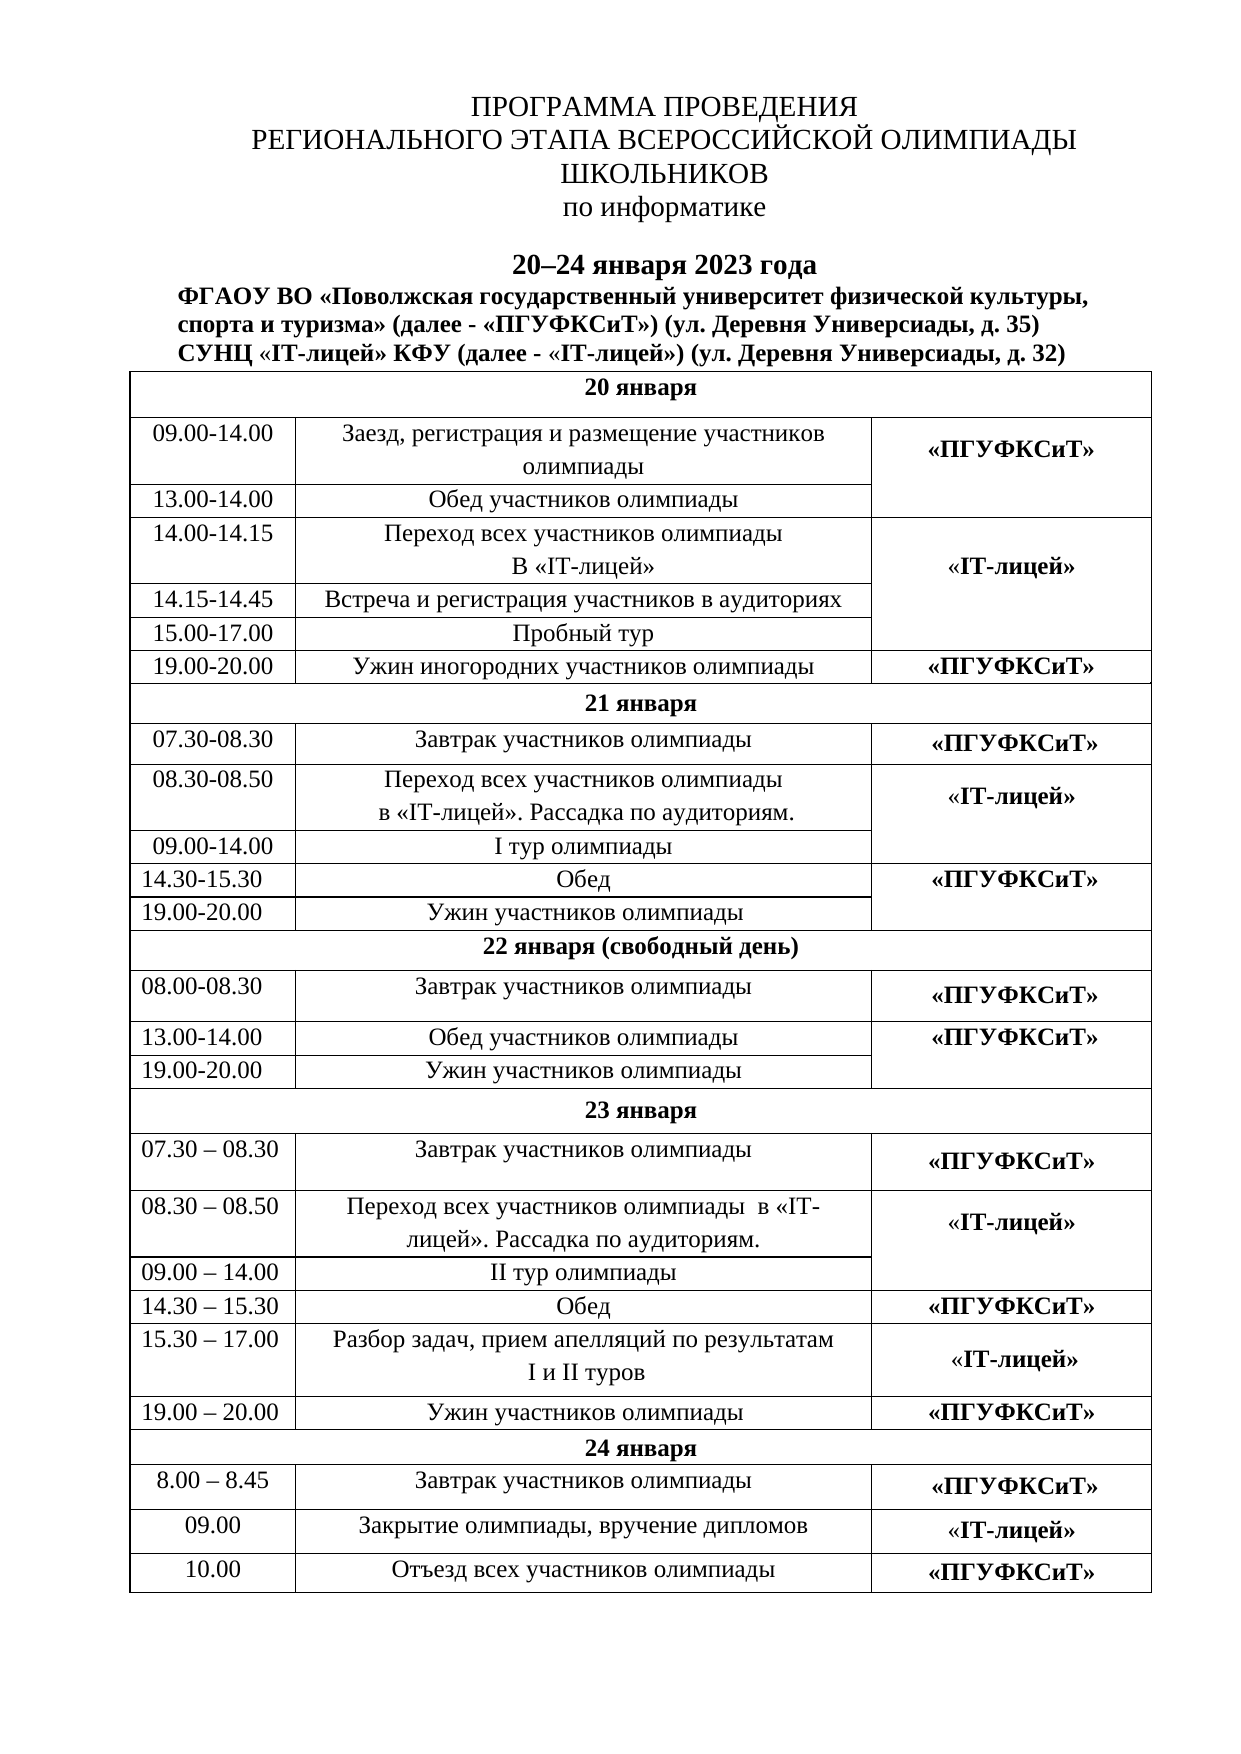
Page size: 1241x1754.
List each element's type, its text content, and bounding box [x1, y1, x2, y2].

table_cell II тур олимпиады [296, 1258, 871, 1290]
table_cell I тур олимпиады [296, 831, 871, 863]
table_header 20 января [131, 372, 1151, 417]
table_cell «ПГУФКСиТ» [872, 1465, 1151, 1509]
table_cell Ужин иногородних участников олимпиады [296, 651, 871, 683]
table_cell 14.00-14.15 [131, 518, 295, 583]
table_cell 07.30-08.30 [131, 724, 295, 763]
table_cell 15.30 – 17.00 [131, 1324, 295, 1396]
table_cell 21 января [131, 684, 1151, 723]
table_cell «ПГУФКСиТ» [872, 724, 1151, 763]
table_cell 14.15-14.45 [131, 584, 295, 617]
table_cell «IT-лицей» [872, 518, 1151, 650]
table_cell Встреча и регистрация участников в аудиториях [296, 584, 871, 617]
table_cell Завтрак участников олимпиады [296, 1134, 871, 1190]
table_cell 08.30-08.50 [131, 765, 295, 830]
table_cell Завтрак участников олимпиады [296, 971, 871, 1021]
table_cell Переход всех участников олимпиады В «IT-лицей» [296, 518, 871, 583]
text 20–24 января 2023 года [177, 247, 1152, 281]
table_cell 22 января (свободный день) [131, 931, 1151, 970]
text РЕГИОНАЛЬНОГО ЭТАПА ВСЕРОССИЙСКОЙ ОЛИМПИАДЫ ШКОЛЬНИКОВ [177, 122, 1152, 189]
table_cell Пробный тур [296, 618, 871, 650]
table_cell «IT-лицей» [872, 1324, 1151, 1396]
table_cell Обед [296, 1291, 871, 1323]
table_cell 07.30 – 08.30 [131, 1134, 295, 1190]
table_cell 13.00-14.00 [131, 485, 295, 517]
text ФГАОУ ВО «Поволжская государственный университет физической культуры, спорта и туризма» (далее - «ПГУФКСиТ») (ул. Деревня Универсиады, д. 35) [177, 281, 1152, 338]
text СУНЦ «IT-лицей» КФУ (далее - «IT-лицей») (ул. Деревня Универсиады, д. 32) [177, 338, 1152, 367]
table_cell «IT-лицей» [872, 1510, 1151, 1553]
table_cell 24 января [131, 1430, 1151, 1464]
table_cell Ужин участников олимпиады [296, 898, 871, 930]
table_cell Обед [296, 864, 871, 896]
table_cell 10.00 [131, 1554, 295, 1592]
table_cell 19.00-20.00 [131, 1056, 295, 1088]
table_cell Обед участников олимпиады [296, 485, 871, 517]
table_cell 14.30 – 15.30 [131, 1291, 295, 1323]
table_cell «IT-лицей» [872, 765, 1151, 863]
table_cell Переход всех участников олимпиады в «IT-лицей». Рассадка по аудиториям. [296, 1191, 871, 1256]
table_cell Ужин участников олимпиады [296, 1056, 871, 1088]
table_cell 08.30 – 08.50 [131, 1191, 295, 1256]
table_cell 15.00-17.00 [131, 618, 295, 650]
table_cell 19.00 – 20.00 [131, 1397, 295, 1429]
table_cell «ПГУФКСиТ» [872, 1291, 1151, 1323]
table_cell Обед участников олимпиады [296, 1022, 871, 1054]
table_cell 09.00-14.00 [131, 831, 295, 863]
table_cell 14.30-15.30 [131, 864, 295, 896]
table_cell 8.00 – 8.45 [131, 1465, 295, 1509]
table_cell «ПГУФКСиТ» [872, 1022, 1151, 1088]
table_cell Разбор задач, прием апелляций по результатам I и II туров [296, 1324, 871, 1396]
table_cell Завтрак участников олимпиады [296, 1465, 871, 1509]
text по информатике [177, 189, 1152, 223]
table_cell «ПГУФКСиТ» [872, 651, 1151, 683]
table_cell 08.00-08.30 [131, 971, 295, 1021]
table_cell 09.00-14.00 [131, 418, 295, 483]
table_cell «ПГУФКСиТ» [872, 1397, 1151, 1429]
table_cell 09.00 – 14.00 [131, 1258, 295, 1290]
table_cell «ПГУФКСиТ» [872, 971, 1151, 1021]
table_cell 13.00-14.00 [131, 1022, 295, 1054]
table_cell Отъезд всех участников олимпиады [296, 1554, 871, 1592]
table_cell «ПГУФКСиТ» [872, 418, 1151, 517]
table_cell Переход всех участников олимпиады в «IT-лицей». Рассадка по аудиториям. [296, 765, 871, 830]
table_cell 19.00-20.00 [131, 898, 295, 930]
table_cell «ПГУФКСиТ» [872, 1134, 1151, 1190]
table_cell Завтрак участников олимпиады [296, 724, 871, 763]
table_cell Заезд, регистрация и размещение участников олимпиады [296, 418, 871, 483]
text ПРОГРАММА ПРОВЕДЕНИЯ [177, 89, 1152, 122]
table_cell Ужин участников олимпиады [296, 1397, 871, 1429]
table_cell «ПГУФКСиТ» [872, 864, 1151, 930]
table_cell 19.00-20.00 [131, 651, 295, 683]
table_cell Закрытие олимпиады, вручение дипломов [296, 1510, 871, 1553]
table_cell «ПГУФКСиТ» [872, 1554, 1151, 1592]
table_cell «IT-лицей» [872, 1191, 1151, 1290]
table_cell 09.00 [131, 1510, 295, 1553]
table_cell 23 января [131, 1089, 1151, 1133]
